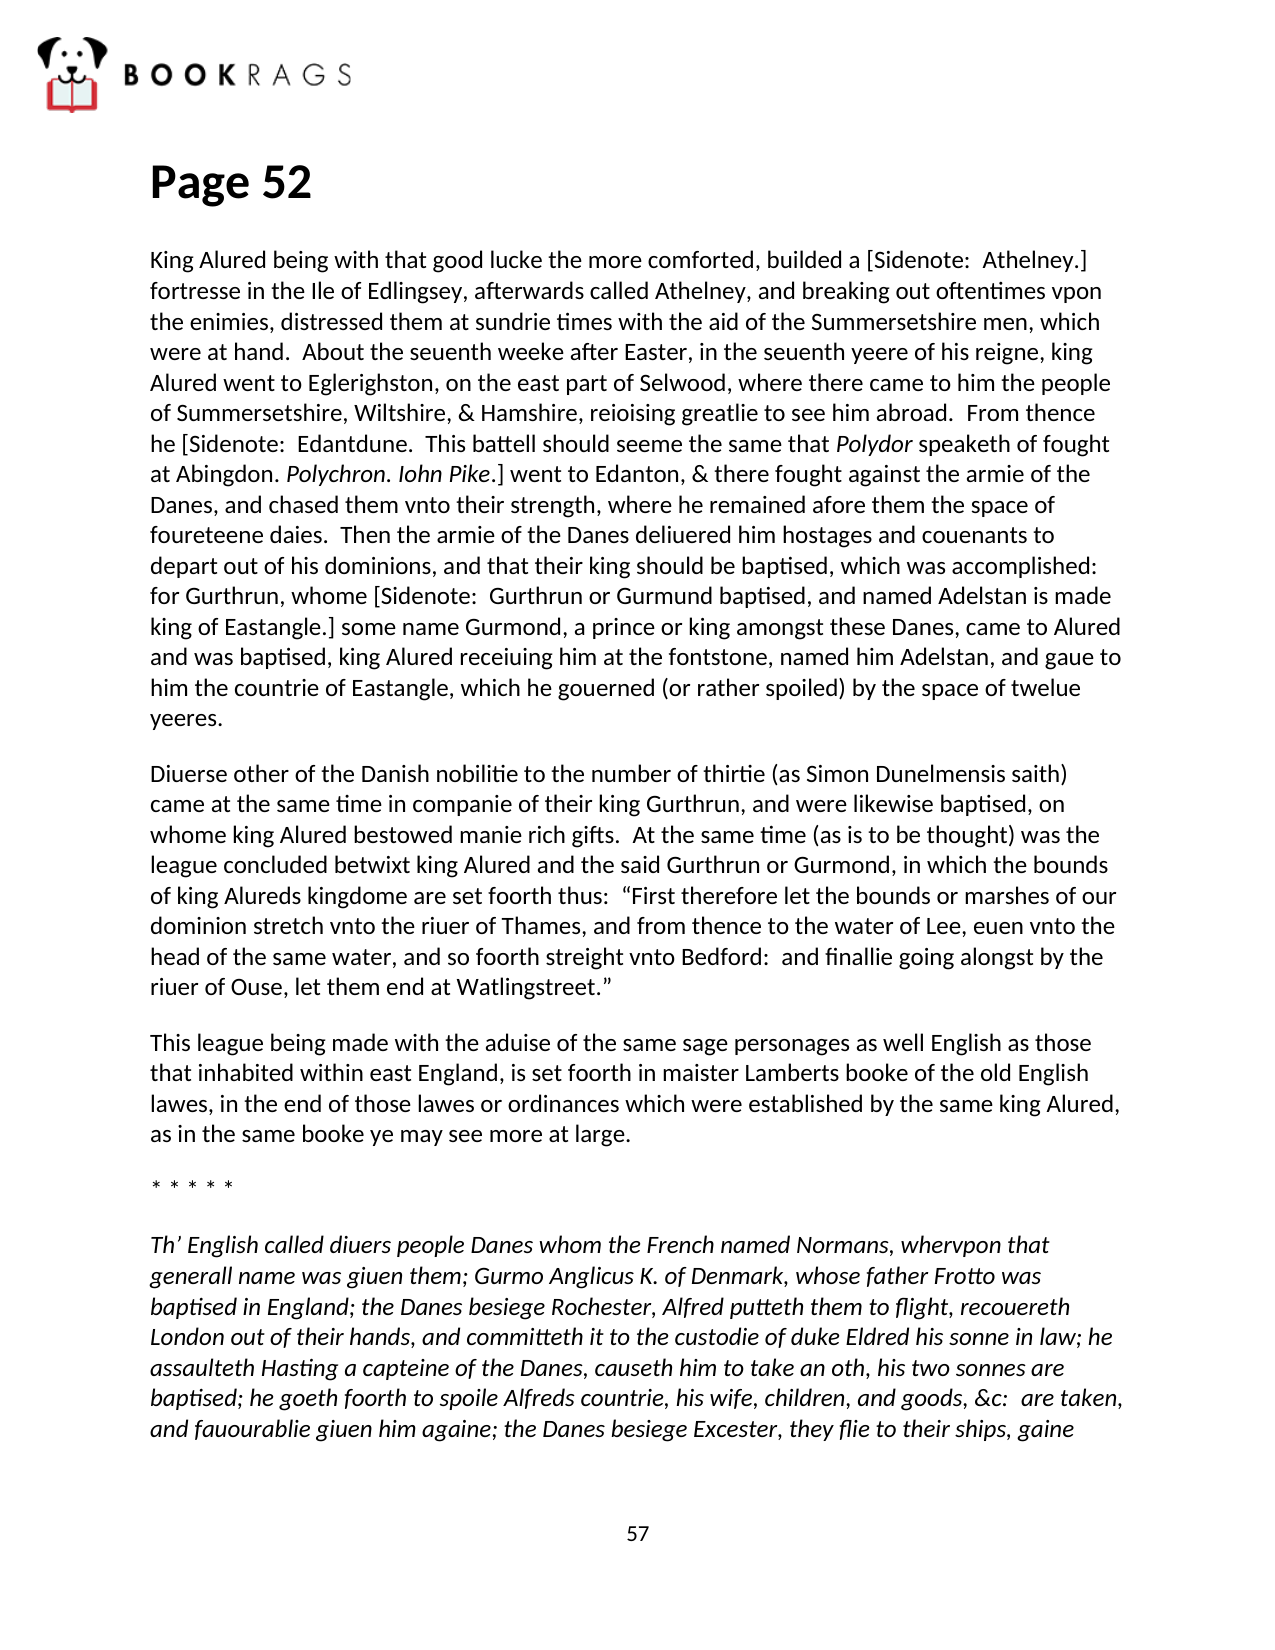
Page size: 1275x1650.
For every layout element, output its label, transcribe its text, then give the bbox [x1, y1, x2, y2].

text King Alured being with that good lucke the more comforted, builded a [Sidenote: Athelney.] fortresse in the Ile of Edlingsey, afterwards called Athelney, and breaking out oftentimes vpon the enimies, distressed them at sundrie times with the aid of the Summersetshire men, which were at hand. About the seuenth weeke after Easter, in the seuenth yeere of his reigne, king Alured went to Eglerighston, on the east part of Selwood, where there came to him the people of Summersetshire, Wiltshire, & Hamshire, reioising greatlie to see him abroad. From thence he [Sidenote: Edantdune. This battell should seeme the same that Polydor speaketh of fought at Abingdon. Polychron. Iohn Pike.] went to Edanton, & there fought against the armie of the Danes, and chased them vnto their strength, where he remained afore them the space of foureteene daies. Then the armie of the Danes deliuered him hostages and couenants to depart out of his dominions, and that their king should be baptised, which was accomplished: for Gurthrun, whome [Sidenote: Gurthrun or Gurmund baptised, and named Adelstan is made king of Eastangle.] some name Gurmond, a prince or king amongst these Danes, came to Alured and was baptised, king Alured receiuing him at the fontstone, named him Adelstan, and gaue to him the countrie of Eastangle, which he gouerned (or rather spoiled) by the space of twelue yeeres. [150, 244, 1125, 733]
text Page 52 [150, 150, 1125, 211]
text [150, 1230, 1125, 1443]
text Diuerse other of the Danish nobilitie to the number of thirtie (as Simon Dunelmensis saith) came at the same time in companie of their king Gurthrun, and were likewise baptised, on whome king Alured bestowed manie rich gifts. At the same time (as is to be thought) was the league concluded betwixt king Alured and the said Gurthrun or Gurmond, in which the bounds of king Alureds kingdome are set foorth thus: “First therefore let the bounds or marshes of our dominion stretch vnto the riuer of Thames, and from thence to the water of Lee, euen vnto the head of the same water, and so foorth streight vnto Bedford: and finallie going alongst by the riuer of Ouse, let them end at Watlingstreet.” [150, 758, 1125, 1002]
picture [37, 37, 351, 113]
text This league being made with the aduise of the same sage personages as well English as those that inhabited within east England, is set foorth in maister Lamberts booke of the old English lawes, in the end of those lawes or ordinances which were established by the same king Alured, as in the same booke ye may see more at large. [150, 1027, 1125, 1149]
text * * * * * [150, 1174, 1125, 1205]
